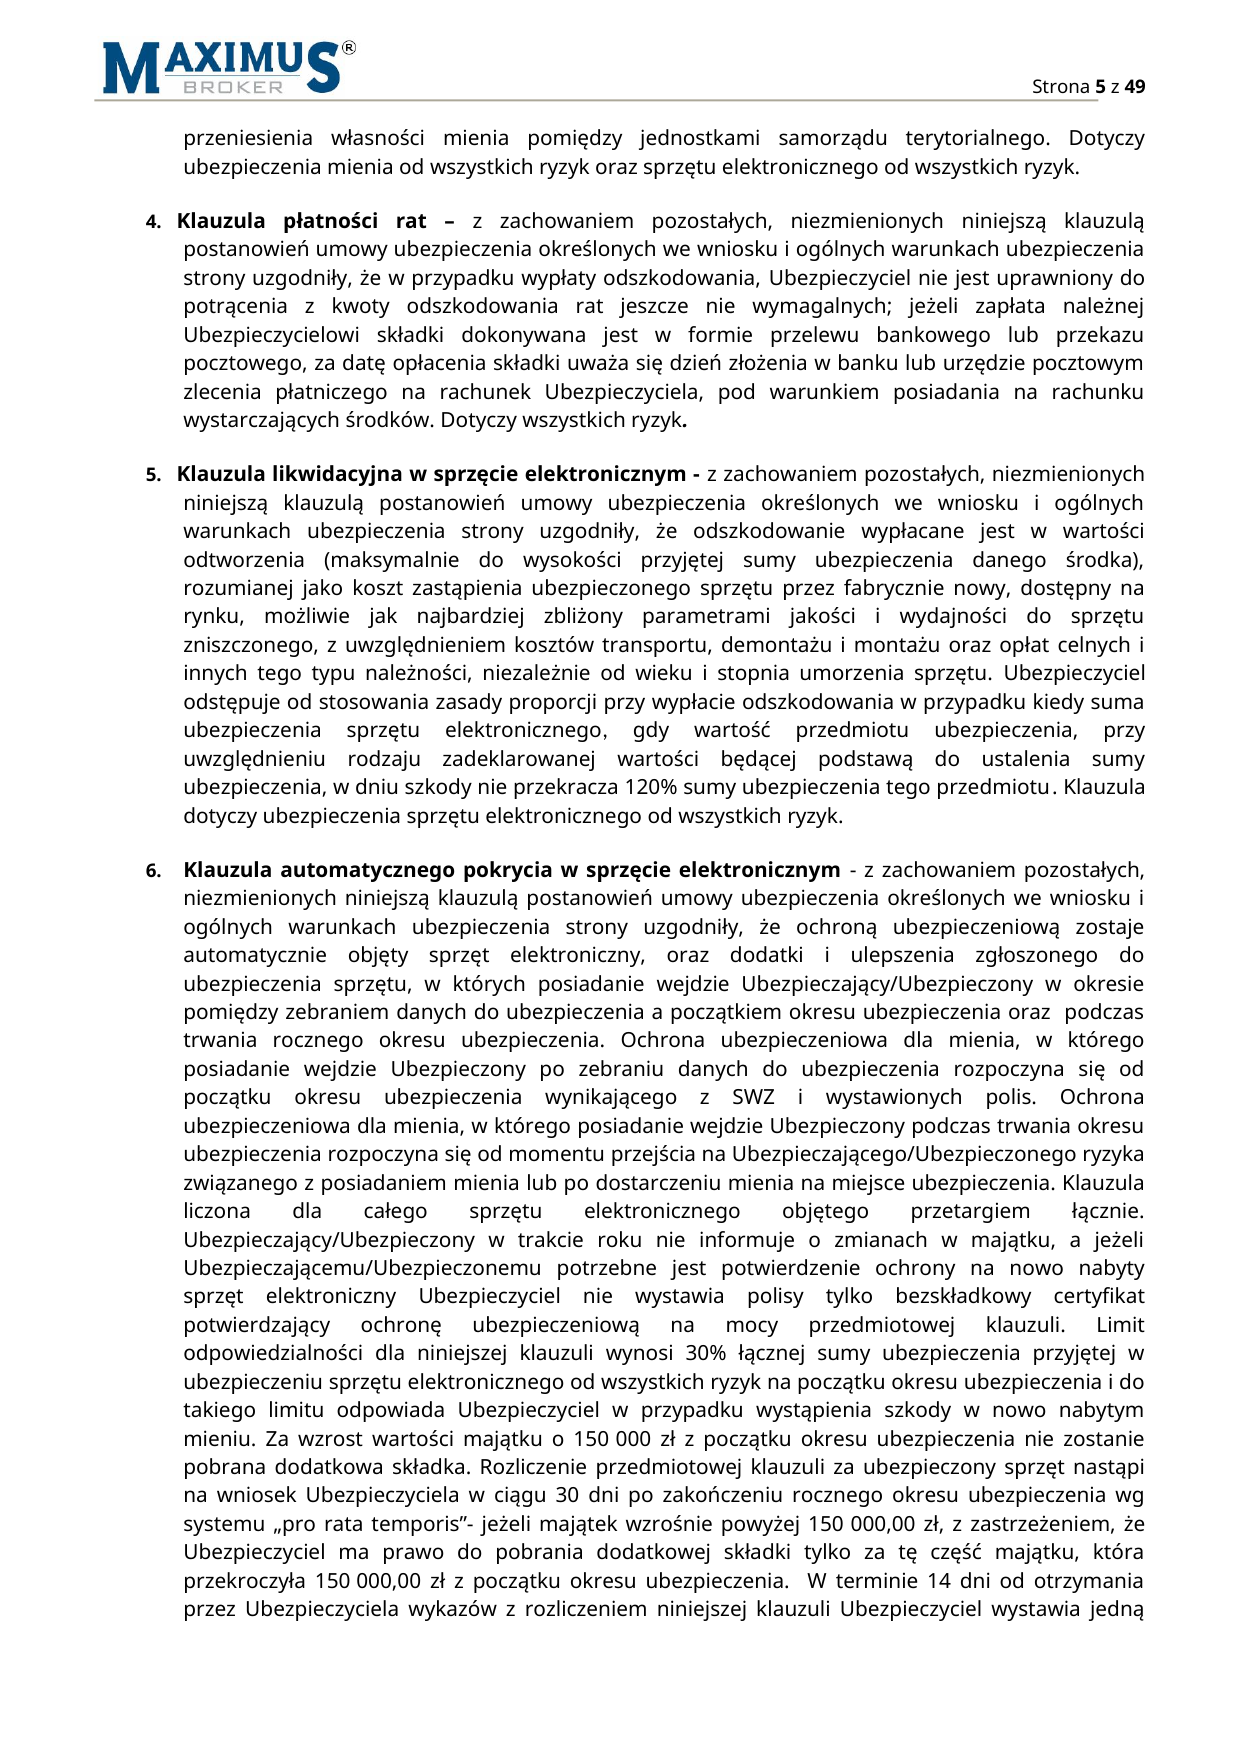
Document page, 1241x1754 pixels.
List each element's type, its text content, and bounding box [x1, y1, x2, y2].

list Klauzula płatności rat – z zachowaniem pozostałych, niezmienionych niniejszą klauzulą postanowień umowy ubezpieczenia określonych we wniosku i ogólnych warunkach ubezpieczenia strony uzgodniły, że w przypadku wypłaty odszkodowania, Ubezpieczyciel nie jest uprawniony do potrącenia z kwoty odszkodowania rat jeszcze nie wymagalnych; jeżeli zapłata należnej Ubezpieczycielowi składki dokonywana jest w formie przelewu bankowego lub przekazu pocztowego, za datę opłacenia składki uważa się dzień złożenia w banku lub urzędzie pocztowym zlecenia płatniczego na rachunek Ubezpieczyciela, pod warunkiem posiadania na rachunku wystarczających środków. Dotyczy wszystkich ryzyk. [146, 206, 1146, 434]
list Klauzula likwidacyjna w sprzęcie elektronicznym - z zachowaniem pozostałych, niezmienionych niniejszą klauzulą postanowień umowy ubezpieczenia określonych we wniosku i ogólnych warunkach ubezpieczenia strony uzgodniły, że odszkodowanie wypłacane jest w wartości odtworzenia (maksymalnie do wysokości przyjętej sumy ubezpieczenia danego środka), rozumianej jako koszt zastąpienia ubezpieczonego sprzętu przez fabrycznie nowy, dostępny na rynku, możliwie jak najbardziej zbliżony parametrami jakości i wydajności do sprzętu zniszczonego, z uwzględnieniem kosztów transportu, demontażu i montażu oraz opłat celnych i innych tego typu należności, niezależnie od wieku i stopnia umorzenia sprzętu. Ubezpieczyciel odstępuje od stosowania zasady proporcji przy wypłacie odszkodowania w przypadku kiedy suma ubezpieczenia sprzętu elektronicznego, gdy wartość przedmiotu ubezpieczenia, przy uwzględnieniu rodzaju zadeklarowanej wartości będącej podstawą do ustalenia sumy ubezpieczenia, w dniu szkody nie przekracza 120% sumy ubezpieczenia tego przedmiotu. Klauzula dotyczy ubezpieczenia sprzętu elektronicznego od wszystkich ryzyk. [146, 459, 1146, 829]
picture [97, 36, 362, 98]
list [146, 855, 1146, 1623]
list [146, 123, 1146, 180]
